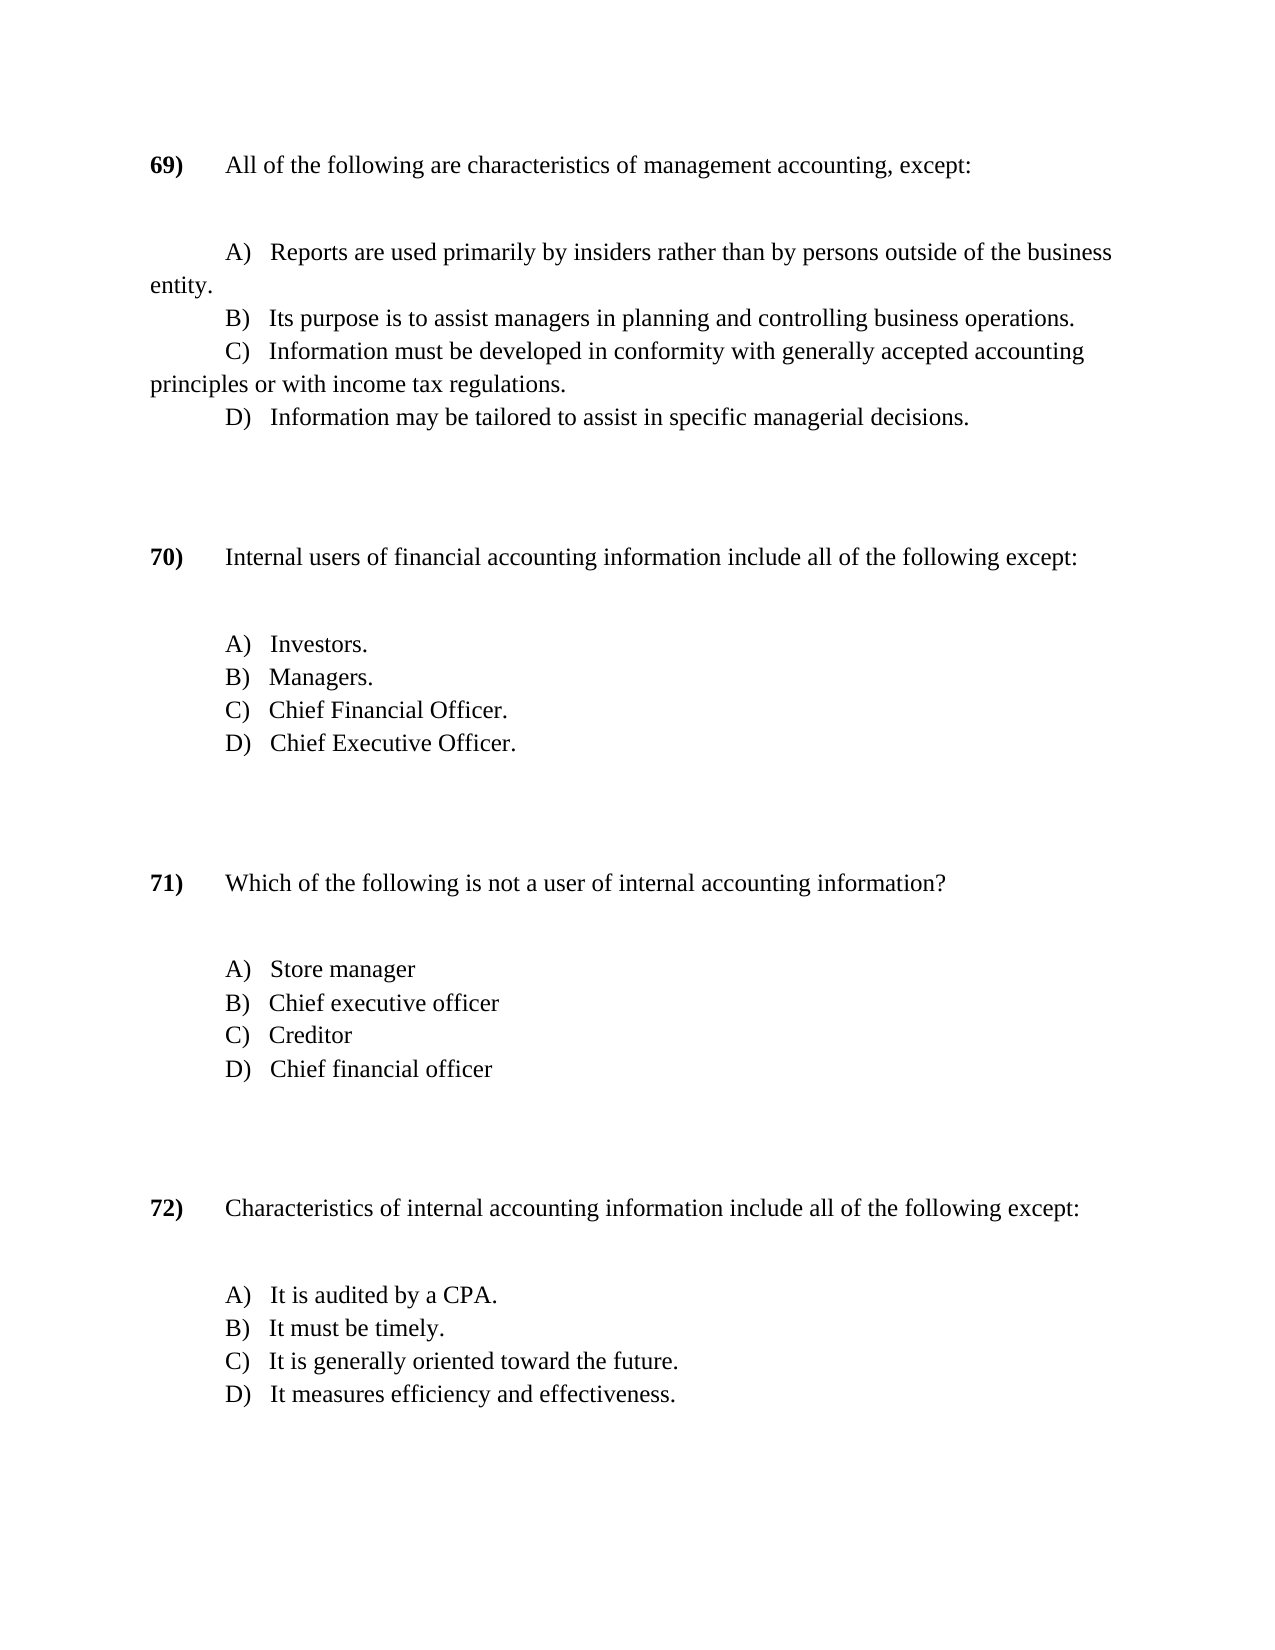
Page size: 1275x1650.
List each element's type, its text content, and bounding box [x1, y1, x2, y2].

text A) Reports are used primarily by insiders rather than by persons outside of the business entity. B) Its purpose is to assist managers in planning and controlling business operations. C) Information must be developed in conformity with generally accepted accounting principles or with income tax regulations. D) Information may be tailored to assist in specific managerial decisions. [150, 204, 1125, 464]
text 72) Characteristics of internal accounting information include all of the following except: [150, 1193, 1125, 1222]
text A) Investors. B) Managers. C) Chief Financial Officer. D) Chief Executive Officer. [150, 596, 1125, 789]
text 70) Internal users of financial accounting information include all of the following except: [150, 542, 1125, 571]
text 69) All of the following are characteristics of management accounting, except: [150, 150, 1125, 179]
text A) It is audited by a CPA. B) It must be timely. C) It is generally oriented toward the future. D) It measures efficiency and effectiveness. [150, 1247, 1125, 1441]
text 71) Which of the following is not a user of internal accounting information? [150, 868, 1125, 896]
text A) Store manager B) Chief executive officer C) Creditor D) Chief financial officer [150, 922, 1125, 1115]
